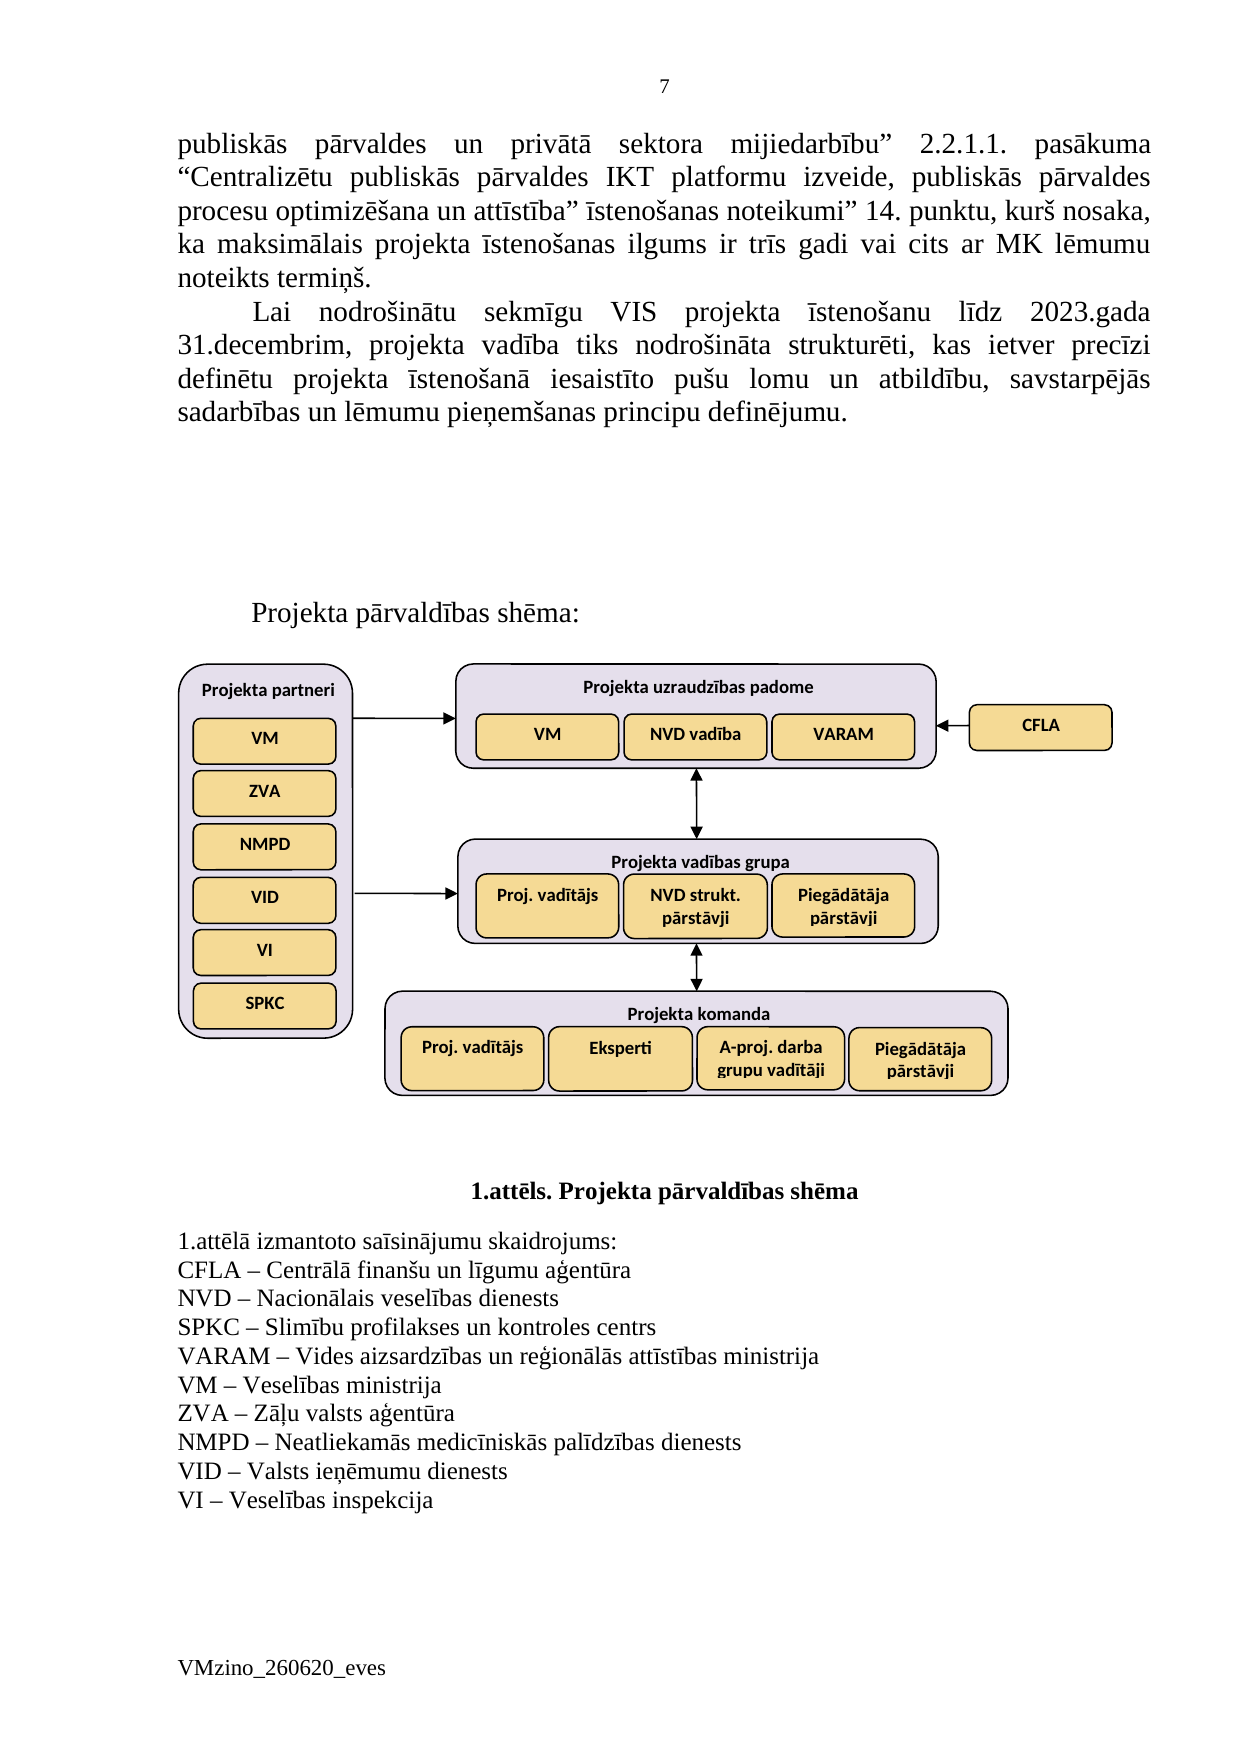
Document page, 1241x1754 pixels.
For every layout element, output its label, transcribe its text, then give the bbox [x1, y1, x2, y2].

text NMPD – Neatliekamās medicīniskās palīdzības dienests [177, 1427, 1152, 1456]
text 1.attēlā izmantoto saīsinājumu skaidrojums: [177, 1226, 1152, 1255]
text VARAM – Vides aizsardzības un reģionālās attīstības ministrija [177, 1341, 1152, 1370]
text Lai nodrošinātu sekmīgu VIS projekta īstenošanu līdz 2023.gada 31.decembrim, projekta vadība tiks nodrošināta strukturēti, kas ietver precīzi definētu projekta īstenošanā iesaistīto pušu lomu un atbildību, savstarpējās sadarbības un lēmumu pieņemšanas principu definējumu. [177, 294, 1152, 428]
text VID – Valsts ieņēmumu dienests [177, 1456, 1152, 1485]
text VM – Veselības ministrija [177, 1370, 1152, 1398]
text NVD – Nacionālais veselības dienests [177, 1283, 1152, 1312]
text Projekta pārvaldības shēma: [177, 596, 1152, 629]
text SPKC – Slimību profilakses un kontroles centrs [177, 1312, 1152, 1341]
text CFLA – Centrālā finanšu un līgumu aģentūra [177, 1255, 1152, 1283]
text ZVA – Zāļu valsts aģentūra [177, 1398, 1152, 1427]
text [177, 126, 1152, 294]
text 1.attēls. Projekta pārvaldības shēma [177, 1176, 1152, 1205]
text VI – Veselības inspekcija [177, 1485, 1152, 1513]
